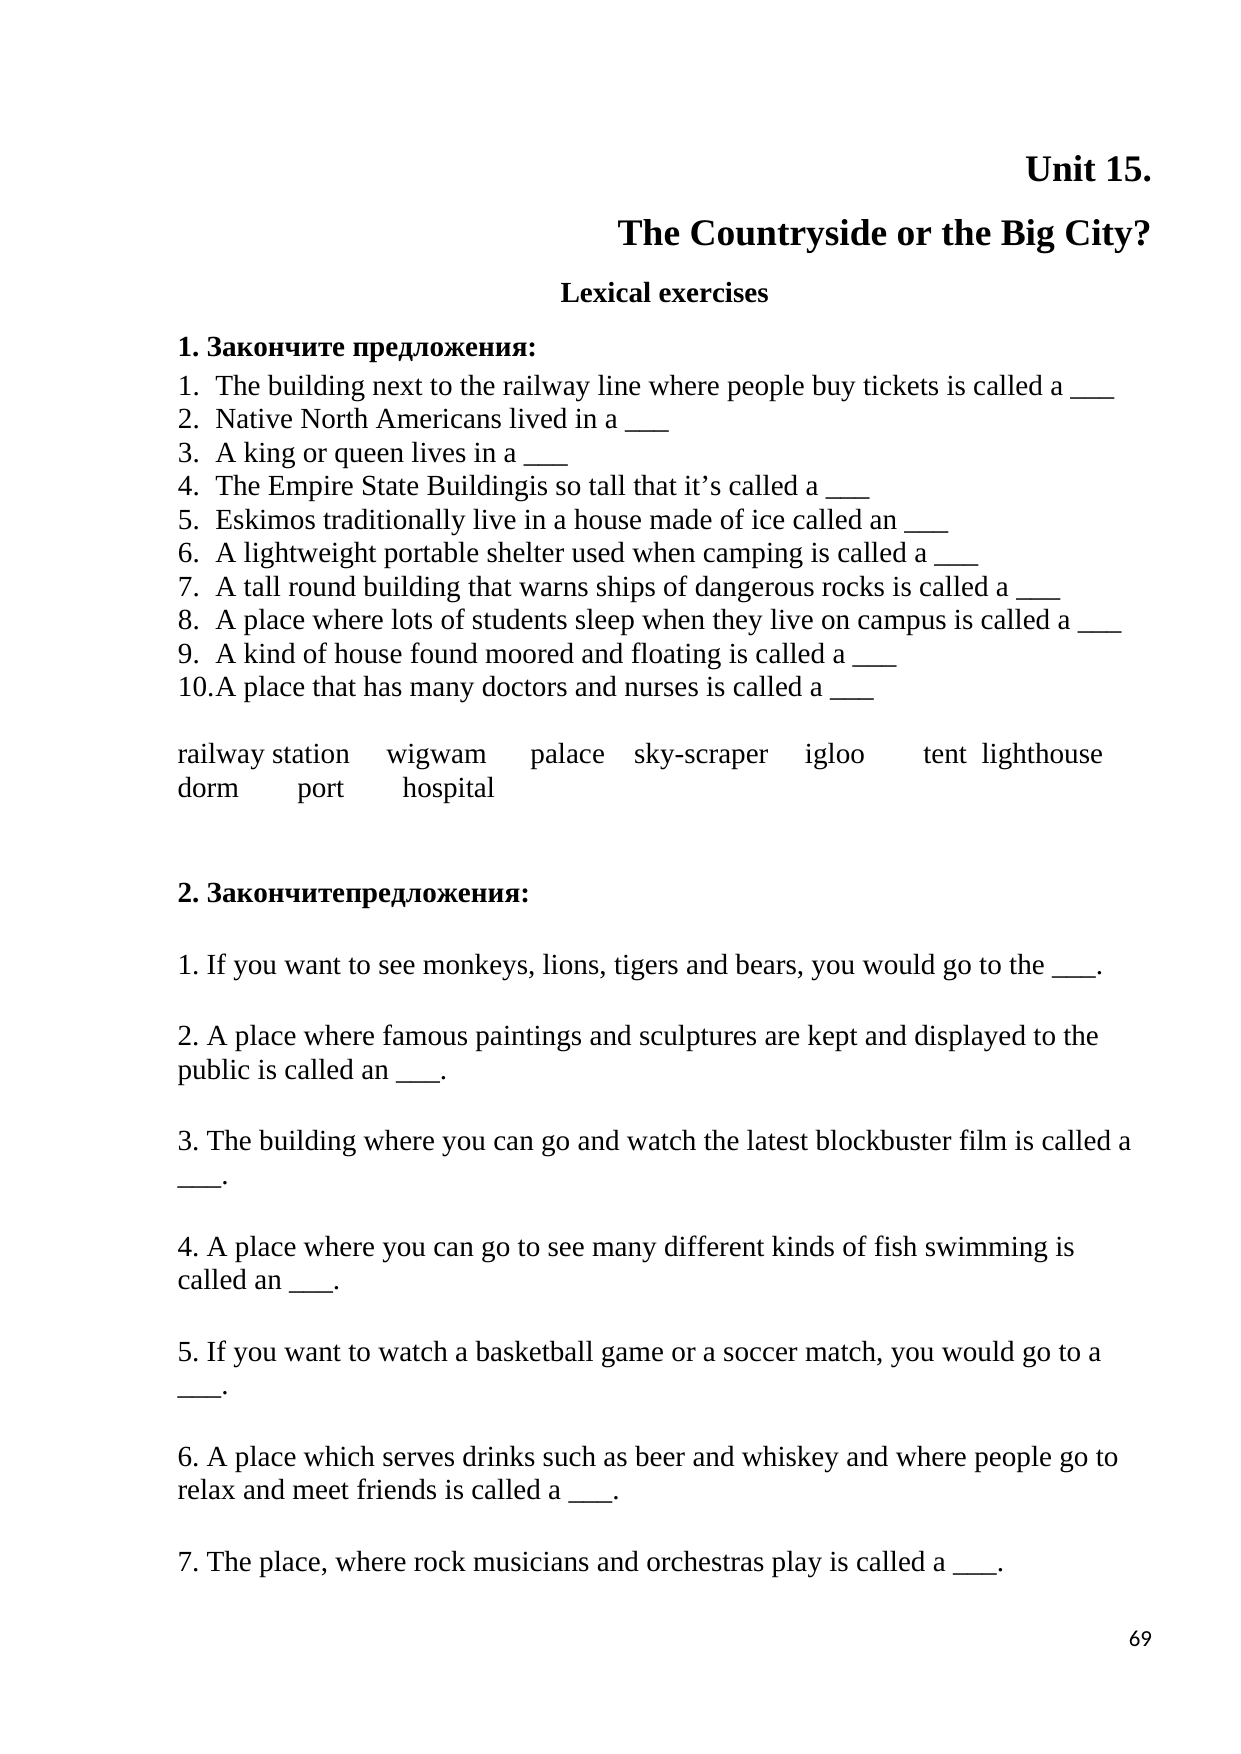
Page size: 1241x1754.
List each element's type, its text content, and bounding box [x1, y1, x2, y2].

text Unit 15. [177, 147, 1152, 190]
list A place where lots of students sleep when they live on campus is called a ___ [178, 602, 1152, 636]
list A tall round building that warns ships of dangerous rocks is called a ___ [178, 569, 1152, 602]
list Eskimos traditionally live in a house made of ice called an ___ [178, 502, 1152, 535]
subtitle 1. Закончите предложения: [177, 329, 1152, 363]
text 2. Закончитепредложения: [177, 875, 1152, 909]
text Lexical exercises [177, 275, 1152, 308]
list The building next to the railway line where people buy tickets is called a ___ [178, 368, 1152, 401]
list A kind of house found moored and floating is called a ___ [178, 636, 1152, 669]
text 2. A place where famous paintings and sculptures are kept and displayed to the public is called an ___. [177, 1018, 1152, 1086]
list A lightweight portable shelter used when camping is called a ___ [178, 535, 1152, 569]
text The Countryside or the Big City? [177, 211, 1152, 254]
text 6. A place which serves drinks such as beer and whiskey and where people go to relax and meet friends is called a ___. [177, 1439, 1152, 1506]
list A place that has many doctors and nurses is called a ___ [178, 669, 1152, 703]
text railway station wigwam palace sky-scraper igloo tent lighthouse dorm port hospital [177, 737, 1152, 804]
list The Empire State Buildingis so tall that it’s called a ___ [178, 468, 1152, 502]
text 1. If you want to see monkeys, lions, tigers and bears, you would go to the ___. [177, 947, 1152, 980]
text 3. The building where you can go and watch the latest blockbuster film is called a ___. [177, 1123, 1152, 1191]
text 4. A place where you can go to see many different kinds of fish swimming is called an ___. [177, 1229, 1152, 1296]
text 5. If you want to watch a basketball game or a soccer match, you would go to a ___. [177, 1334, 1152, 1401]
text 7. The place, where rock musicians and orchestras play is called a ___. [177, 1544, 1152, 1577]
list Native North Americans lived in a ___ [178, 401, 1152, 435]
list A king or queen lives in a ___ [178, 435, 1152, 468]
